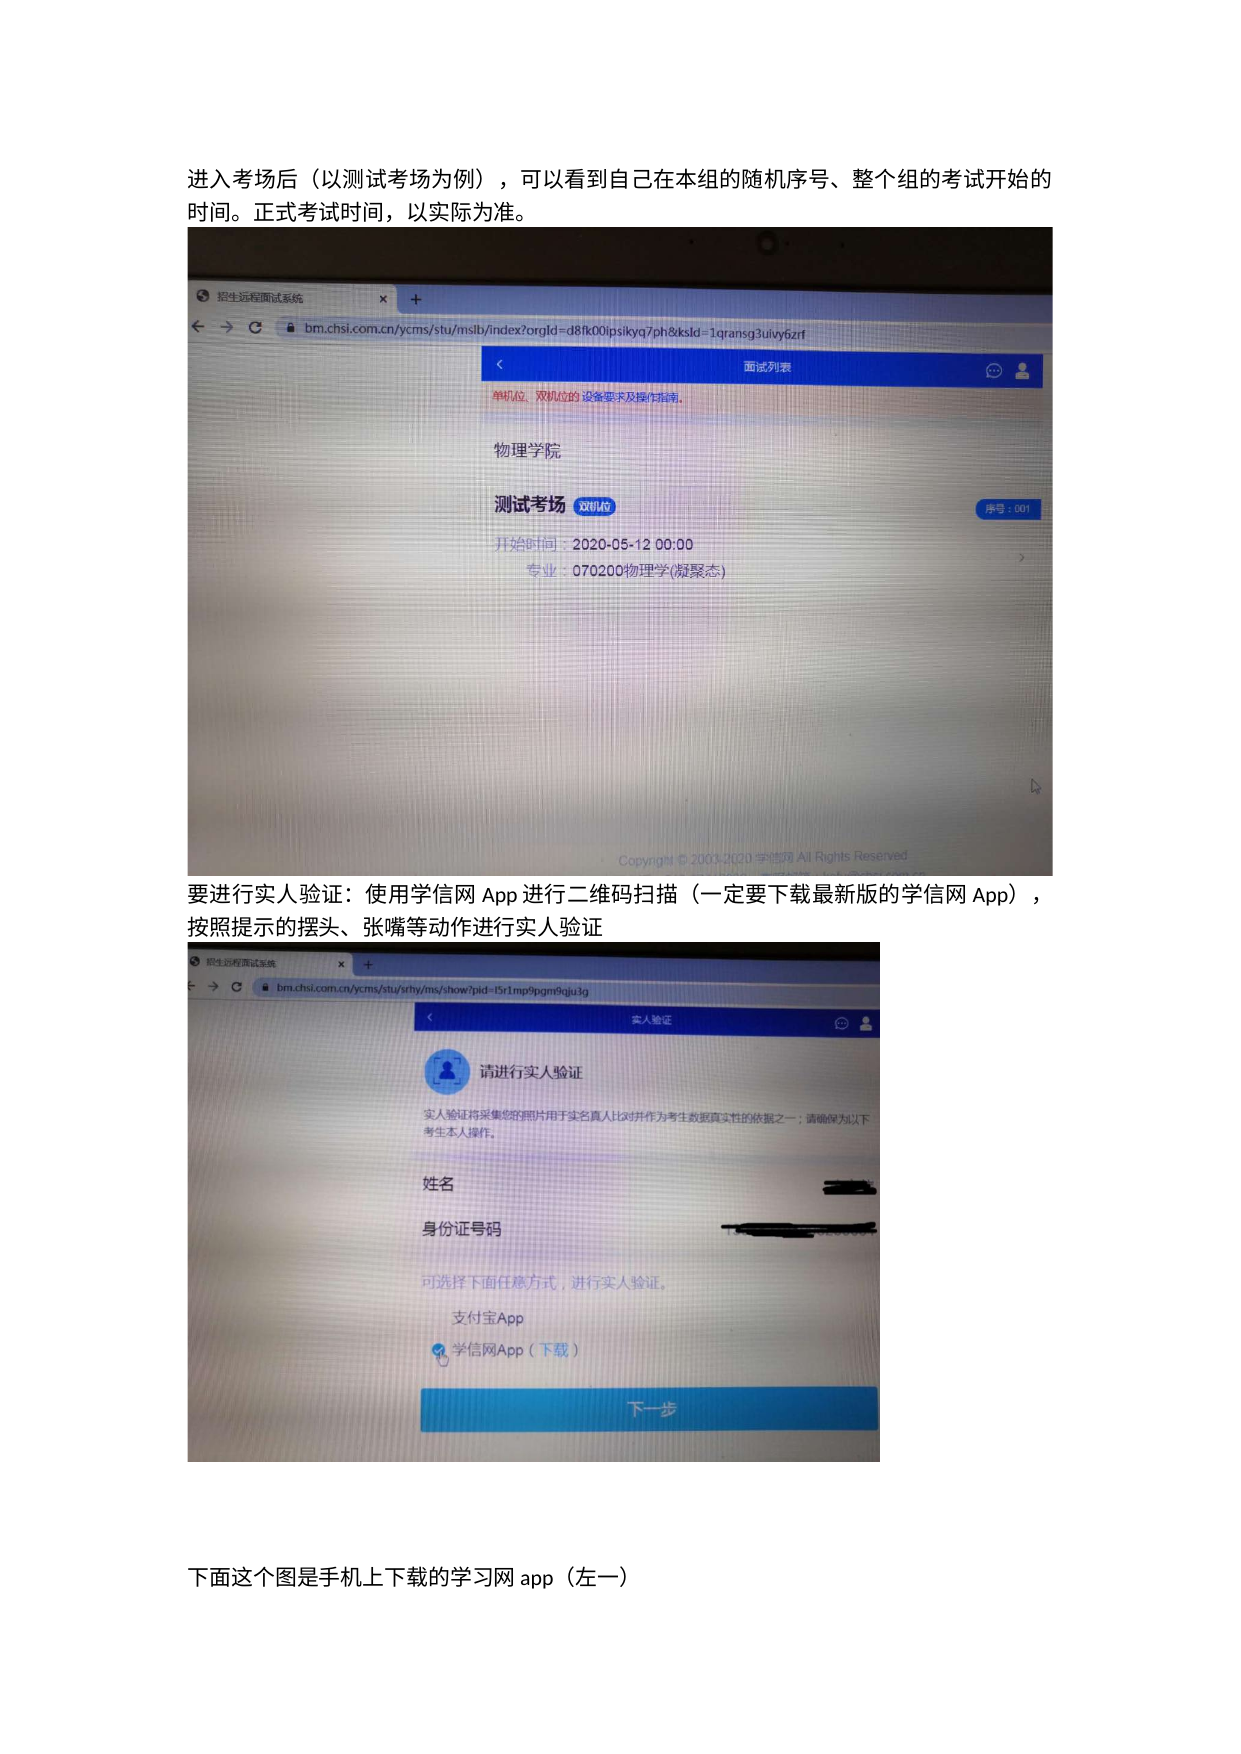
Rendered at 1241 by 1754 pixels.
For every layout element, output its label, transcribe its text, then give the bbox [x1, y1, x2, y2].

text 进入考场后（以测试考场为例），可以看到自己在本组的随机序号、整个组的考试开始的时间。正式考试时间，以实际为准。 [187, 162, 1053, 227]
text 要进行实人验证：使用学信网App进行二维码扫描（一定要下载最新版的学信网App），按照提示的摆头、张嘴等动作进行实人验证 [187, 877, 1053, 942]
text 下面这个图是手机上下载的学习网app（左一） [187, 1559, 1053, 1592]
picture [187, 227, 1053, 876]
picture [187, 942, 880, 1462]
